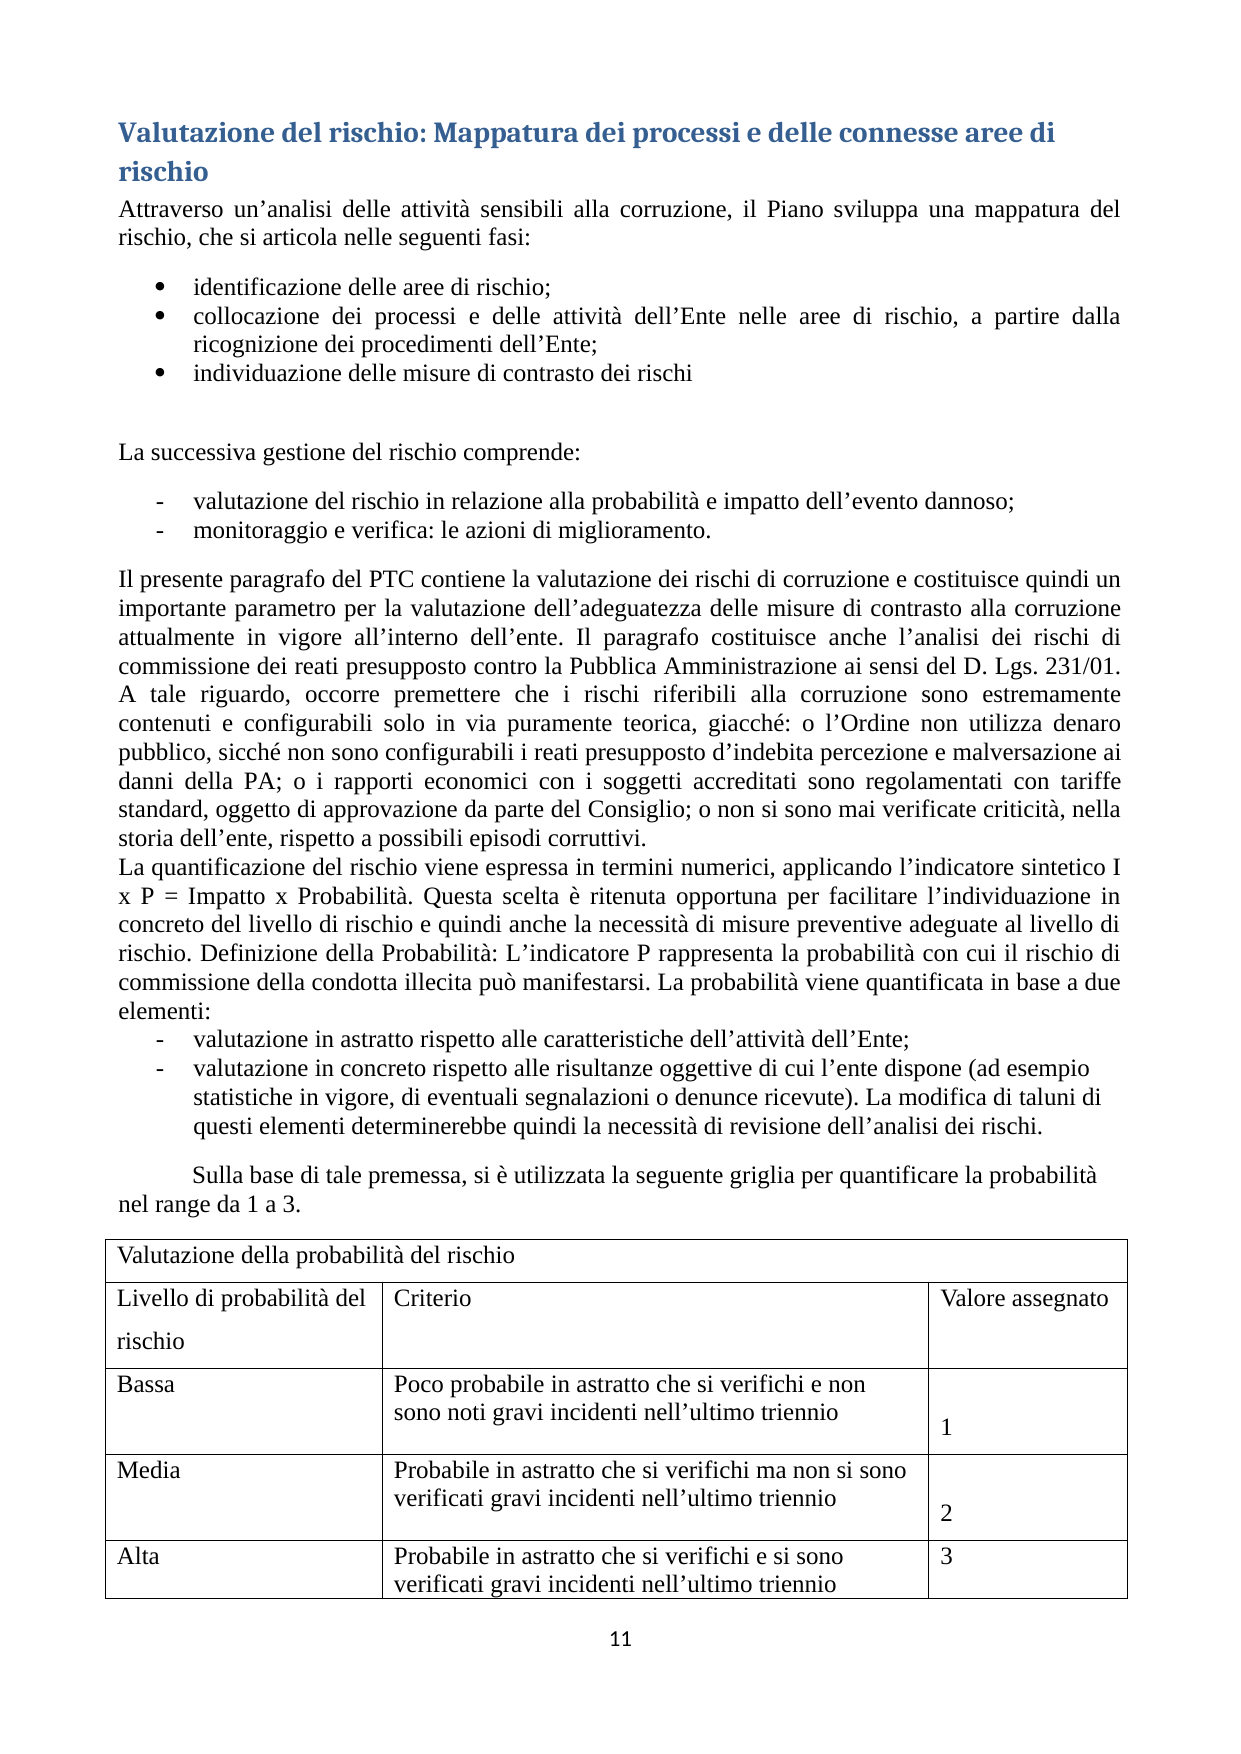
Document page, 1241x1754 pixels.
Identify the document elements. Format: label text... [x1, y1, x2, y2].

text La successiva gestione del rischio comprende: [118, 437, 1122, 465]
list monitoraggio e verifica: le azioni di miglioramento. [156, 515, 1122, 544]
list valutazione in concreto rispetto alle risultanze oggettive di cui l’ente dispone (ad esempio statistiche in vigore, di eventuali segnalazioni o denunce ricevute). La modifica di taluni di questi elementi determinerebbe quindi la necessità di revisione dell’analisi dei rischi. [156, 1053, 1122, 1139]
table_cell Media [106, 1455, 382, 1540]
text Sulla base di tale premessa, si è utilizzata la seguente griglia per quantificare la probabilità nel range da 1 a 3. [118, 1160, 1122, 1218]
list identificazione delle aree di rischio; [156, 272, 1122, 301]
table_cell 3 [929, 1541, 1127, 1598]
table_cell Valore assegnato [929, 1283, 1127, 1368]
text La quantificazione del rischio viene espressa in termini numerici, applicando l’indicatore sintetico I x P = Impatto x Probabilità. Questa scelta è ritenuta opportuna per facilitare l’individuazione in concreto del livello di rischio e quindi anche la necessità di misure preventive adeguate al livello di rischio. Definizione della Probabilità: L’indicatore P rappresenta la probabilità con cui il rischio di commissione della condotta illecita può manifestarsi. La probabilità viene quantificata in base a due elementi: [118, 852, 1122, 1024]
table_cell Alta [106, 1541, 382, 1598]
text Attraverso un’analisi delle attività sensibili alla corruzione, il Piano sviluppa una mappatura del rischio, che si articola nelle seguenti fasi: [118, 194, 1122, 251]
table_cell Livello di probabilità del rischio [106, 1283, 382, 1368]
list individuazione delle misure di contrasto dei rischi [156, 358, 1122, 387]
text Il presente paragrafo del PTC contiene la valutazione dei rischi di corruzione e costituisce quindi un importante parametro per la valutazione dell’adeguatezza delle misure di contrasto alla corruzione attualmente in vigore all’interno dell’ente. Il paragrafo costituisce anche l’analisi dei rischi di commissione dei reati presupposto contro la Pubblica Amministrazione ai sensi del D. Lgs. 231/01. A tale riguardo, occorre premettere che i rischi riferibili alla corruzione sono estremamente contenuti e configurabili solo in via puramente teorica, giacché: o l’Ordine non utilizza denaro pubblico, sicché non sono configurabili i reati presupposto d’indebita percezione e malversazione ai danni della PA; o i rapporti economici con i soggetti accreditati sono regolamentati con tariffe standard, oggetto di approvazione da parte del Consiglio; o non si sono mai verificate criticità, nella storia dell’ente, rispetto a possibili episodi corruttivi. [118, 564, 1122, 852]
table_header Valutazione della probabilità del rischio [106, 1240, 1127, 1282]
table_cell Poco probabile in astratto che si verifichi e non sono noti gravi incidenti nell’ultimo triennio [383, 1369, 928, 1454]
table_cell Probabile in astratto che si verifichi ma non si sono verificati gravi incidenti nell’ultimo triennio [383, 1455, 928, 1540]
list valutazione in astratto rispetto alle caratteristiche dell’attività dell’Ente; [156, 1024, 1122, 1053]
table_cell Bassa [106, 1369, 382, 1454]
table_cell Probabile in astratto che si verifichi e si sono verificati gravi incidenti nell’ultimo triennio [383, 1541, 928, 1598]
table_cell 2 [929, 1455, 1127, 1540]
table_cell Criterio [383, 1283, 928, 1368]
table_cell 1 [929, 1369, 1127, 1454]
subtitle Valutazione del rischio: Mappatura dei processi e delle connesse aree di rischio [118, 117, 1122, 189]
list valutazione del rischio in relazione alla probabilità e impatto dell’evento dannoso; [156, 486, 1122, 515]
list collocazione dei processi e delle attività dell’Ente nelle aree di rischio, a partire dalla ricognizione dei procedimenti dell’Ente; [156, 301, 1122, 358]
